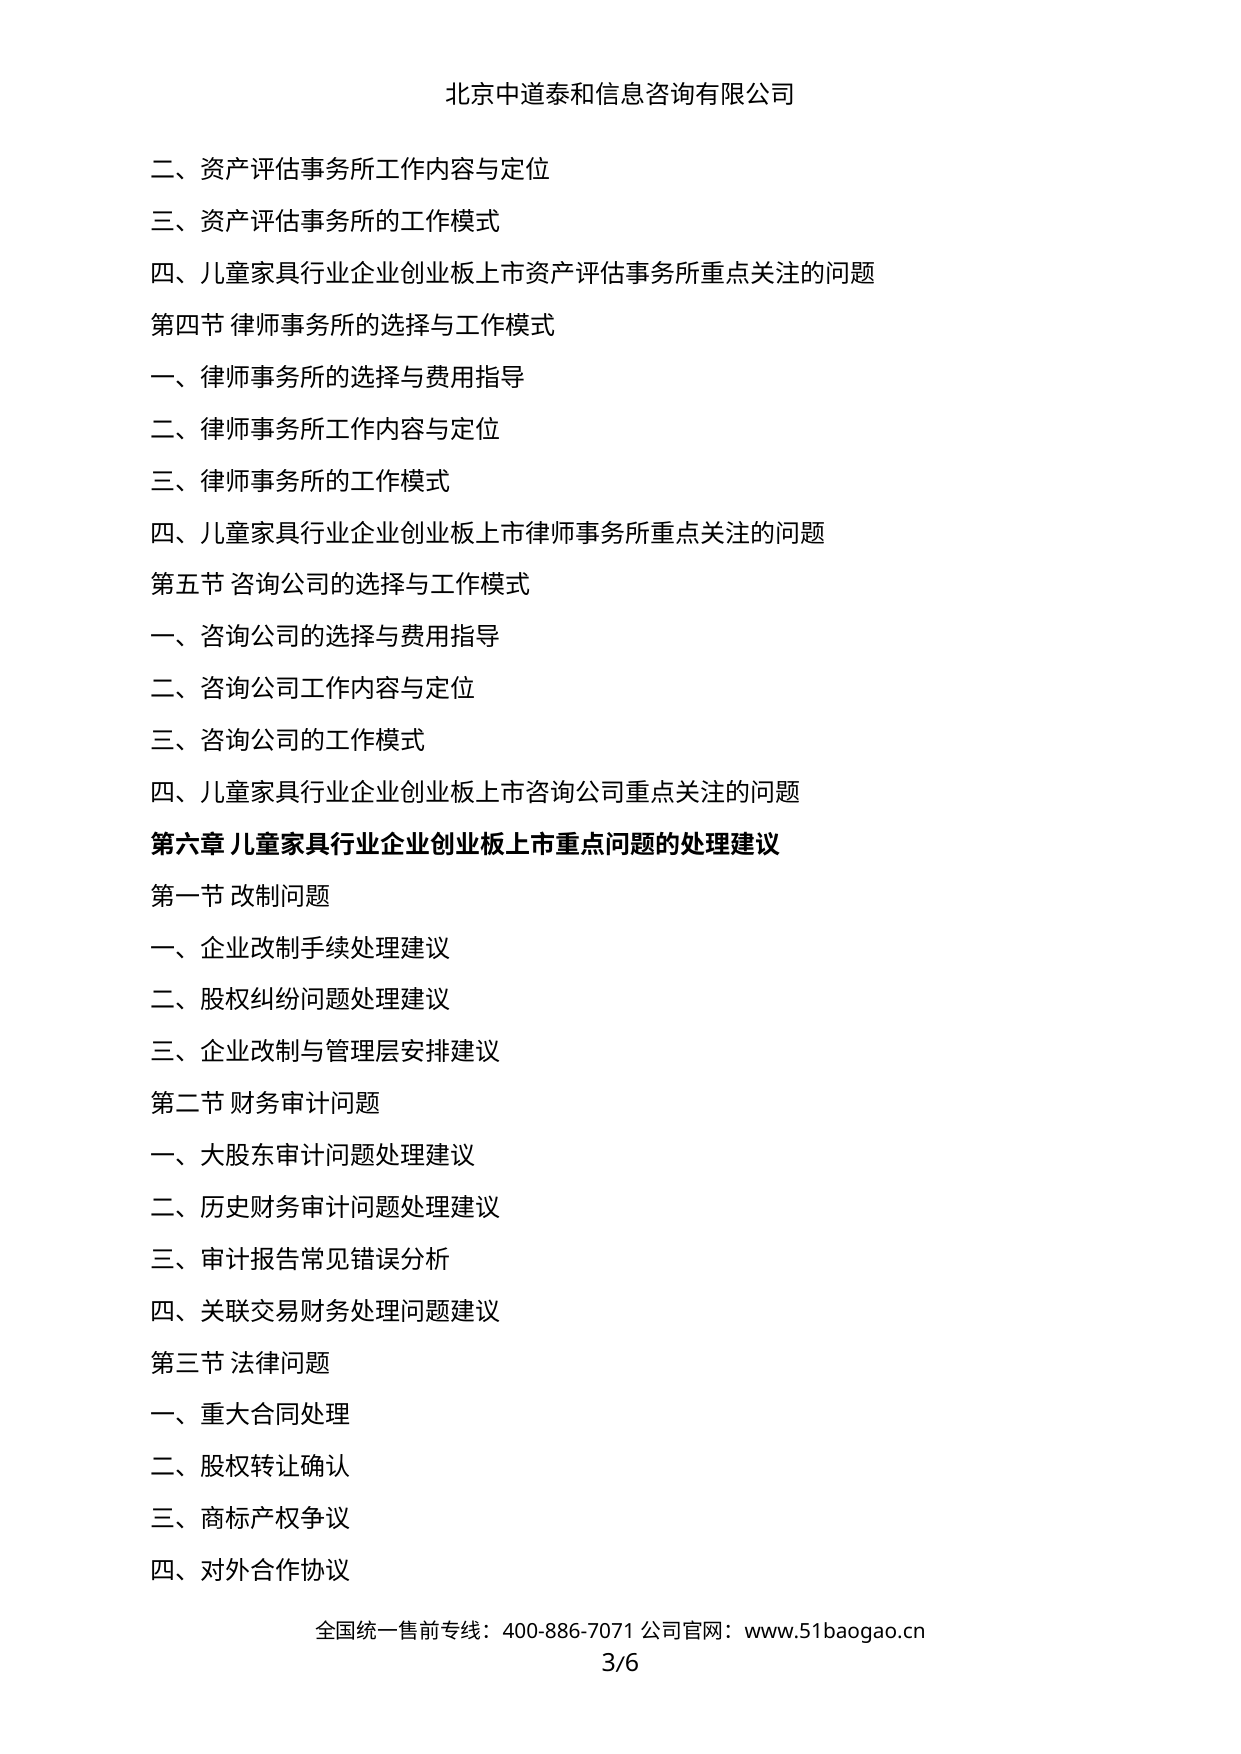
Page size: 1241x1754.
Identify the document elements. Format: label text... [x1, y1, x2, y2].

text 第五节 咨询公司的选择与工作模式 [150, 565, 1090, 601]
text 二、股权纠纷问题处理建议 [150, 980, 1090, 1016]
text 第一节 改制问题 [150, 876, 1090, 912]
text 三、资产评估事务所的工作模式 [150, 202, 1090, 238]
text 二、历史财务审计问题处理建议 [150, 1187, 1090, 1224]
text 一、大股东审计问题处理建议 [150, 1136, 1090, 1172]
text 一、重大合同处理 [150, 1395, 1090, 1431]
text 二、股权转让确认 [150, 1447, 1090, 1483]
text 三、咨询公司的工作模式 [150, 721, 1090, 757]
text 三、审计报告常见错误分析 [150, 1239, 1090, 1276]
text 三、律师事务所的工作模式 [150, 461, 1090, 497]
text 二、律师事务所工作内容与定位 [150, 409, 1090, 446]
text 一、企业改制手续处理建议 [150, 928, 1090, 964]
text 第四节 律师事务所的选择与工作模式 [150, 306, 1090, 342]
text 一、咨询公司的选择与费用指导 [150, 617, 1090, 653]
text 三、商标产权争议 [150, 1499, 1090, 1535]
text 四、儿童家具行业企业创业板上市律师事务所重点关注的问题 [150, 513, 1090, 549]
text 第六章 儿童家具行业企业创业板上市重点问题的处理建议 [150, 824, 1090, 861]
text 四、对外合作协议 [150, 1551, 1090, 1587]
text 第三节 法律问题 [150, 1343, 1090, 1379]
text 三、企业改制与管理层安排建议 [150, 1032, 1090, 1068]
text 二、咨询公司工作内容与定位 [150, 669, 1090, 705]
text 四、儿童家具行业企业创业板上市咨询公司重点关注的问题 [150, 772, 1090, 809]
text 第二节 财务审计问题 [150, 1084, 1090, 1120]
text 二、资产评估事务所工作内容与定位 [150, 150, 1090, 186]
text 四、关联交易财务处理问题建议 [150, 1291, 1090, 1327]
text 一、律师事务所的选择与费用指导 [150, 357, 1090, 394]
text 四、儿童家具行业企业创业板上市资产评估事务所重点关注的问题 [150, 254, 1090, 290]
